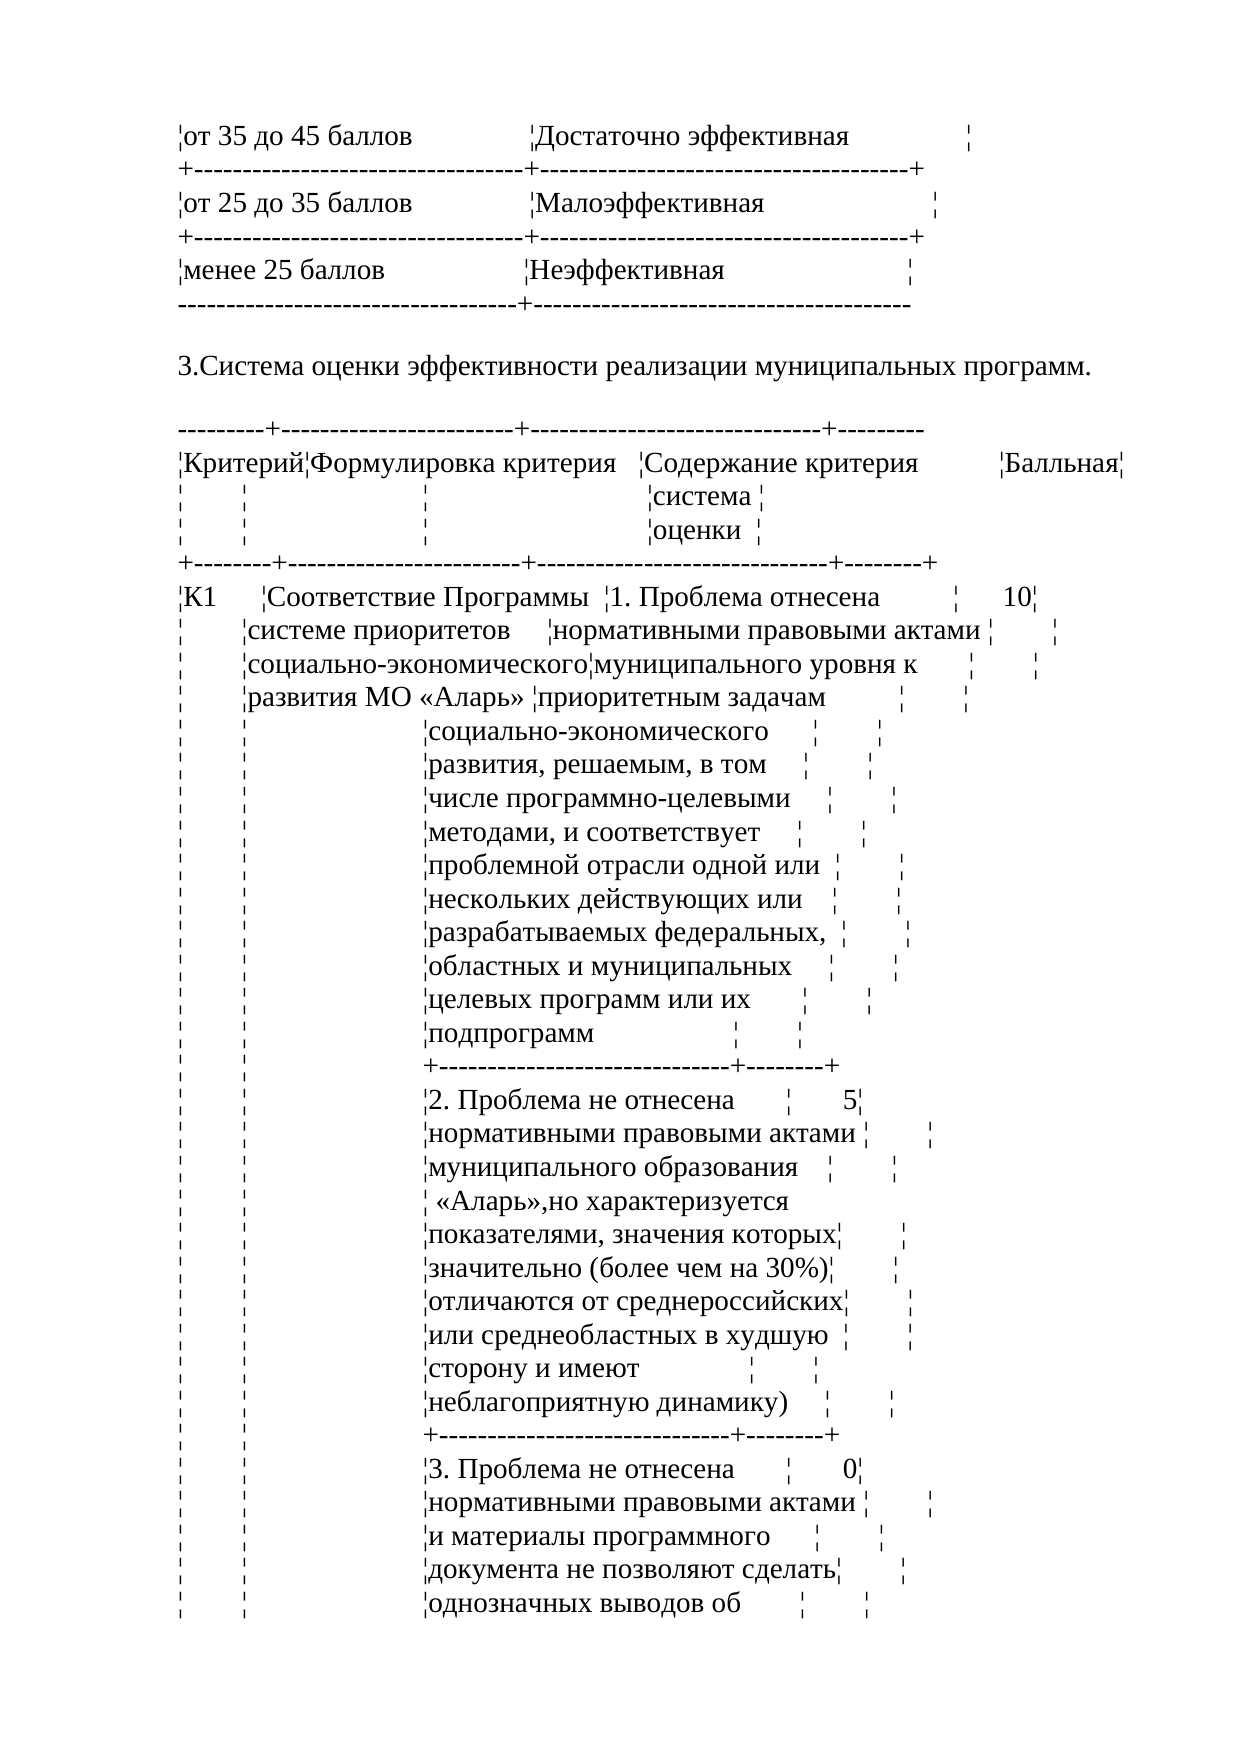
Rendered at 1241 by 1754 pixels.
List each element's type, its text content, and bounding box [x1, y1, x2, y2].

text ¦ ¦ ¦нормативными правовыми актами ¦ ¦ [177, 1484, 1152, 1518]
text ¦ ¦ ¦сторону и имеют ¦ ¦ [177, 1350, 1152, 1384]
text ¦ ¦ ¦проблемной отрасли одной или ¦ ¦ [177, 847, 1152, 881]
text ¦ ¦ ¦неблагоприятную динамику) ¦ ¦ [177, 1384, 1152, 1417]
text +----------------------------------+--------------------------------------+ [177, 219, 1152, 252]
text ¦ ¦ ¦социально-экономического ¦ ¦ [177, 713, 1152, 747]
text ¦от 35 до 45 баллов ¦Достаточно эффективная ¦ [177, 118, 1152, 152]
text ¦ ¦ +------------------------------+--------+ [177, 1417, 1152, 1451]
text ¦ ¦ ¦методами, и соответствует ¦ ¦ [177, 814, 1152, 847]
text ¦ ¦ ¦ ¦оценки ¦ [177, 512, 1152, 545]
text ¦ ¦ ¦областных и муниципальных ¦ ¦ [177, 948, 1152, 981]
text ¦ ¦ +------------------------------+--------+ [177, 1048, 1152, 1082]
text ¦ ¦ ¦показателями, значения которых¦ ¦ [177, 1216, 1152, 1250]
text ¦ ¦ ¦муниципального образования ¦ ¦ [177, 1149, 1152, 1183]
text ¦ ¦ ¦2. Проблема не отнесена ¦ 5¦ [177, 1082, 1152, 1116]
text ---------+------------------------+------------------------------+--------- [177, 411, 1152, 445]
text ¦менее 25 баллов ¦Неэффективная ¦ [177, 252, 1152, 286]
text +--------+------------------------+------------------------------+--------+ [177, 545, 1152, 579]
text ¦ ¦ ¦разрабатываемых федеральных, ¦ ¦ [177, 914, 1152, 948]
text ¦ ¦ ¦3. Проблема не отнесена ¦ 0¦ [177, 1451, 1152, 1484]
text ¦ ¦ ¦ ¦система ¦ [177, 478, 1152, 512]
text ¦ ¦ ¦целевых программ или их ¦ ¦ [177, 981, 1152, 1015]
text ¦ ¦системе приоритетов ¦нормативными правовыми актами ¦ ¦ [177, 612, 1152, 646]
text ¦ ¦ ¦числе программно-целевыми ¦ ¦ [177, 780, 1152, 814]
text 3.Система оценки эффективности реализации муниципальных программ. [177, 348, 1152, 382]
text ¦ ¦ ¦развития, решаемым, в том ¦ ¦ [177, 747, 1152, 780]
text ¦ ¦ ¦нормативными правовыми актами ¦ ¦ [177, 1116, 1152, 1149]
text ¦ ¦ ¦ «Аларь»,но характеризуется [177, 1183, 1152, 1216]
text ¦ ¦ ¦отличаются от среднероссийских¦ ¦ [177, 1283, 1152, 1317]
text ¦ ¦ ¦подпрограмм ¦ ¦ [177, 1015, 1152, 1048]
text ¦ ¦ ¦документа не позволяют сделать¦ ¦ [177, 1552, 1152, 1585]
text ¦ ¦социально-экономического¦муниципального уровня к ¦ ¦ [177, 646, 1152, 679]
text -----------------------------------+--------------------------------------- [177, 286, 1152, 319]
text ¦ ¦ ¦и материалы программного ¦ ¦ [177, 1518, 1152, 1552]
text ¦Критерий¦Формулировка критерия ¦Содержание критерия ¦Балльная¦ [177, 445, 1152, 478]
text ¦ ¦ ¦или среднеобластных в худшую ¦ ¦ [177, 1317, 1152, 1350]
text ¦ ¦ ¦однозначных выводов об ¦ ¦ [177, 1585, 1152, 1619]
text ¦К1 ¦Соответствие Программы ¦1. Проблема отнесена ¦ 10¦ [177, 579, 1152, 612]
text ¦от 25 до 35 баллов ¦Малоэффективная ¦ [177, 185, 1152, 219]
text ¦ ¦развития МО «Аларь» ¦приоритетным задачам ¦ ¦ [177, 679, 1152, 713]
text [177, 152, 1152, 185]
text ¦ ¦ ¦нескольких действующих или ¦ ¦ [177, 881, 1152, 914]
text ¦ ¦ ¦значительно (более чем на 30%)¦ ¦ [177, 1250, 1152, 1283]
